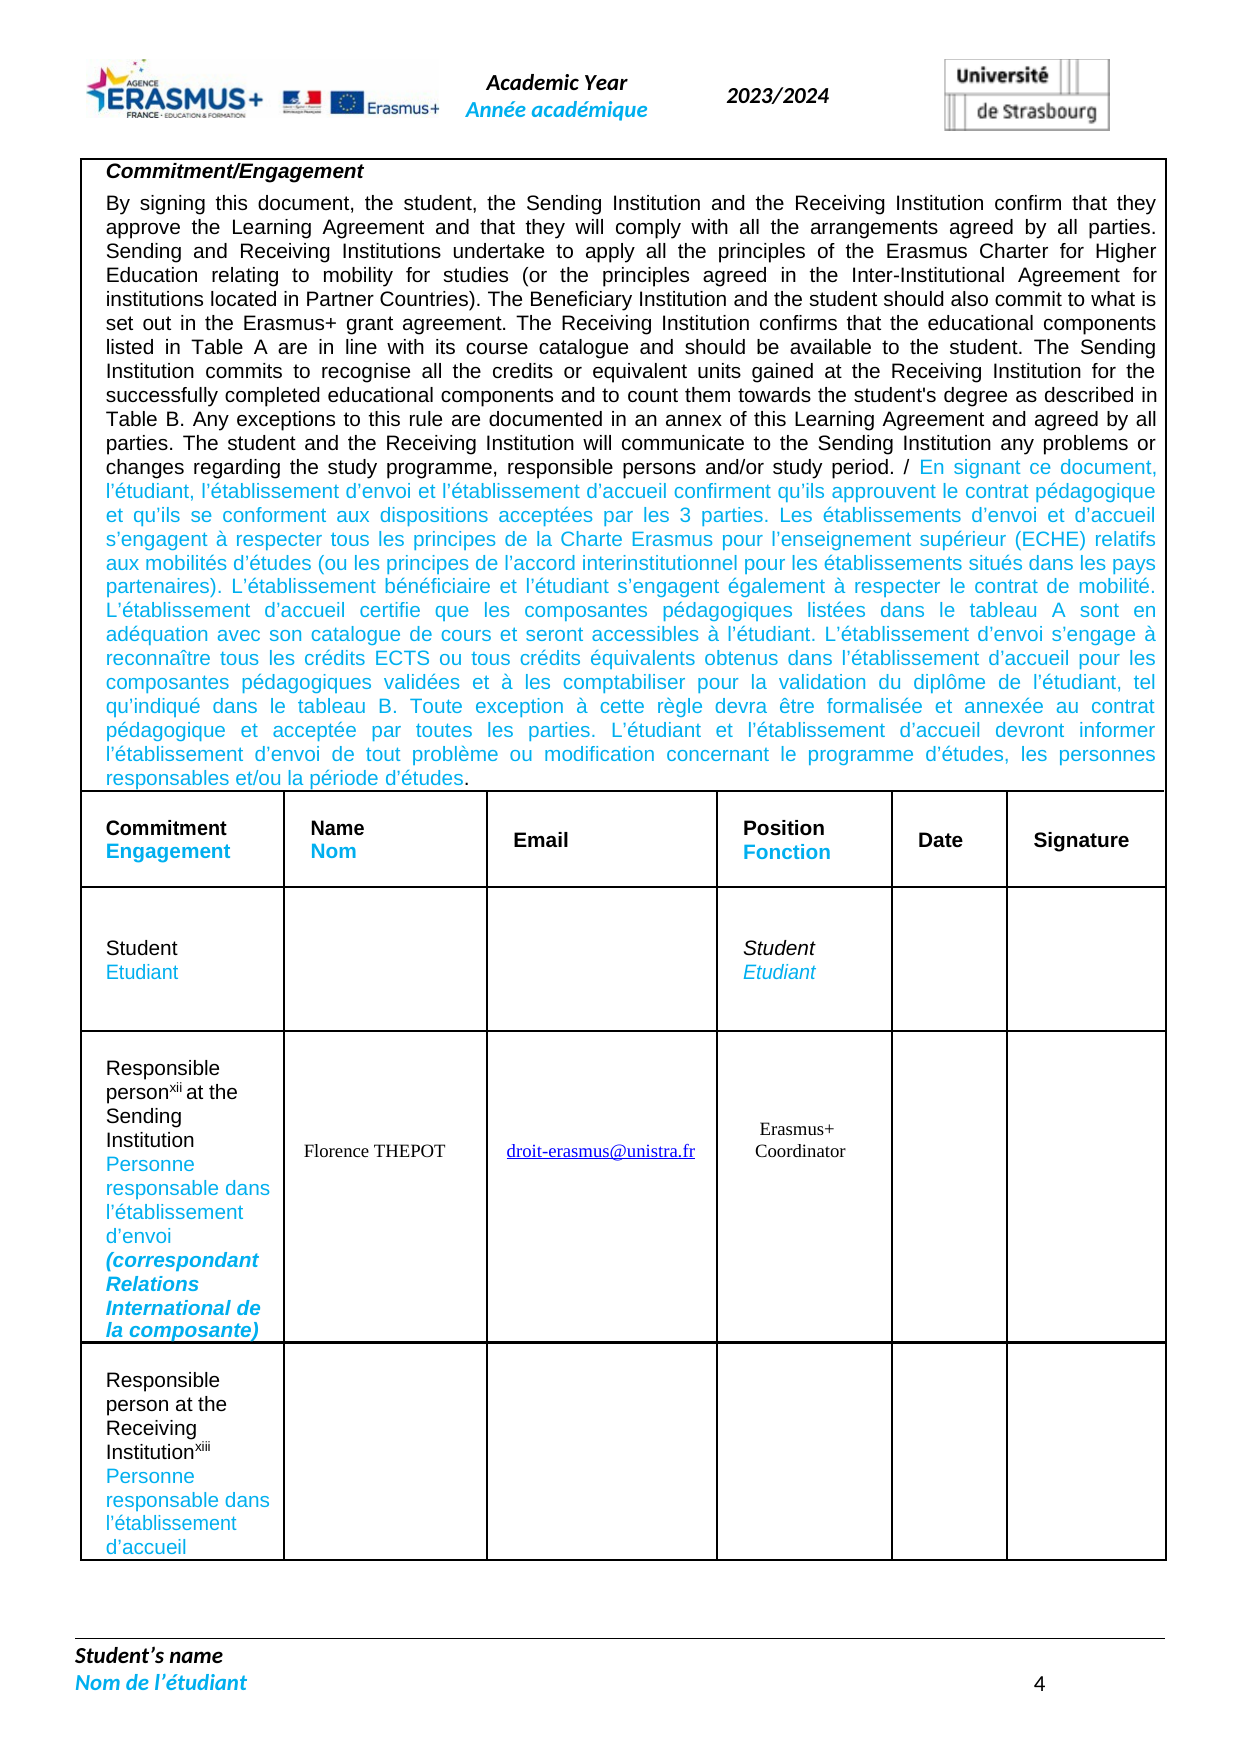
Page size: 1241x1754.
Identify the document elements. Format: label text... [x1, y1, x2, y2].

table_cell Position Fonction [718, 792, 891, 886]
table_cell [488, 888, 716, 1030]
table_cell Responsible personxii at the Sending Institution Personne responsable dans l’établissement d’envoi (correspondant Relations International de la composante) [82, 1032, 283, 1341]
table_cell Date [893, 792, 1006, 886]
table_cell [488, 1344, 716, 1559]
table_cell [285, 888, 486, 1030]
table_cell [1008, 888, 1165, 1030]
table_cell [893, 888, 1006, 1030]
table_cell [893, 1344, 1006, 1559]
picture [944, 59, 1110, 131]
table_cell droit-erasmus@unistra.fr [488, 1032, 716, 1341]
table_cell Name Nom [285, 792, 486, 886]
table_cell Florence THEPOT [285, 1032, 486, 1341]
table_cell Signature [1008, 790, 1165, 886]
picture [86, 59, 440, 118]
table_cell Email [488, 792, 716, 886]
table_cell Student Etudiant [82, 888, 283, 1030]
table_cell [718, 1344, 891, 1559]
table_cell [1008, 1344, 1165, 1559]
table_header Commitment/Engagement By signing this document, the student, the Sending Institution and the Receiving Institution confirm that they approve the Learning Agreement and that they will comply with all the arrangements agreed by all parties. Sending and Receiving Institutions undertake to apply all the principles of the Erasmus Charter for Higher Education relating to mobility for studies (or the principles agreed in the Inter-Institutional Agreement for institutions located in Partner Countries). The Beneficiary Institution and the student should also commit to what is set out in the Erasmus+ grant agreement. The Receiving Institution confirms that the educational components listed in Table A are in line with its course catalogue and should be available to the student. The Sending Institution commits to recognise all the credits or equivalent units gained at the Receiving Institution for the successfully completed educational components and to count them towards the student's degree as described in Table B. Any exceptions to this rule are documented in an annex of this Learning Agreement and agreed by all parties. The student and the Receiving Institution will communicate to the Sending Institution any problems or changes regarding the study programme, responsible persons and/or study period. / En signant ce document, l’étudiant, l’établissement d’envoi et l’établissement d’accueil confirment qu’ils approuvent le contrat pédagogique et qu’ils se conforment aux dispositions acceptées par les 3 parties. Les établissements d’envoi et d’accueil s’engagent à respecter tous les principes de la Charte Erasmus pour l’enseignement supérieur (ECHE) relatifs aux mobilités d’études (ou les principes de l’accord interinstitutionnel pour les établissements situés dans les pays partenaires). L’établissement bénéficiaire et l’étudiant s’engagent également à respecter le contrat de mobilité. L’établissement d’accueil certifie que les composantes pédagogiques listées dans le tableau A sont en adéquation avec son catalogue de cours et seront accessibles à l’étudiant. L’établissement d’envoi s’engage à reconnaître tous les crédits ECTS ou tous crédits équivalents obtenus dans l’établissement d’accueil pour les composantes pédagogiques validées et à les comptabiliser pour la validation du diplôme de l’étudiant, tel qu’indiqué dans le tableau B. Toute exception à cette règle devra être formalisée et annexée au contrat pédagogique et acceptée par toutes les parties. L’étudiant et l’établissement d’accueil devront informer l’établissement d’envoi de tout problème ou modification concernant le programme d’études, les personnes responsables et/ou la période d’études. [82, 160, 1165, 790]
table_cell Erasmus+ Coordinator [718, 1032, 891, 1341]
table_cell [1008, 1032, 1165, 1341]
table_cell [893, 1032, 1006, 1341]
table_cell Responsible person at the Receiving Institutionxiii Personne responsable dans l’établissement d’accueil [82, 1344, 283, 1559]
table_cell [285, 1344, 486, 1559]
table_cell Student Etudiant [718, 888, 891, 1030]
table_cell Commitment Engagement [82, 792, 283, 886]
